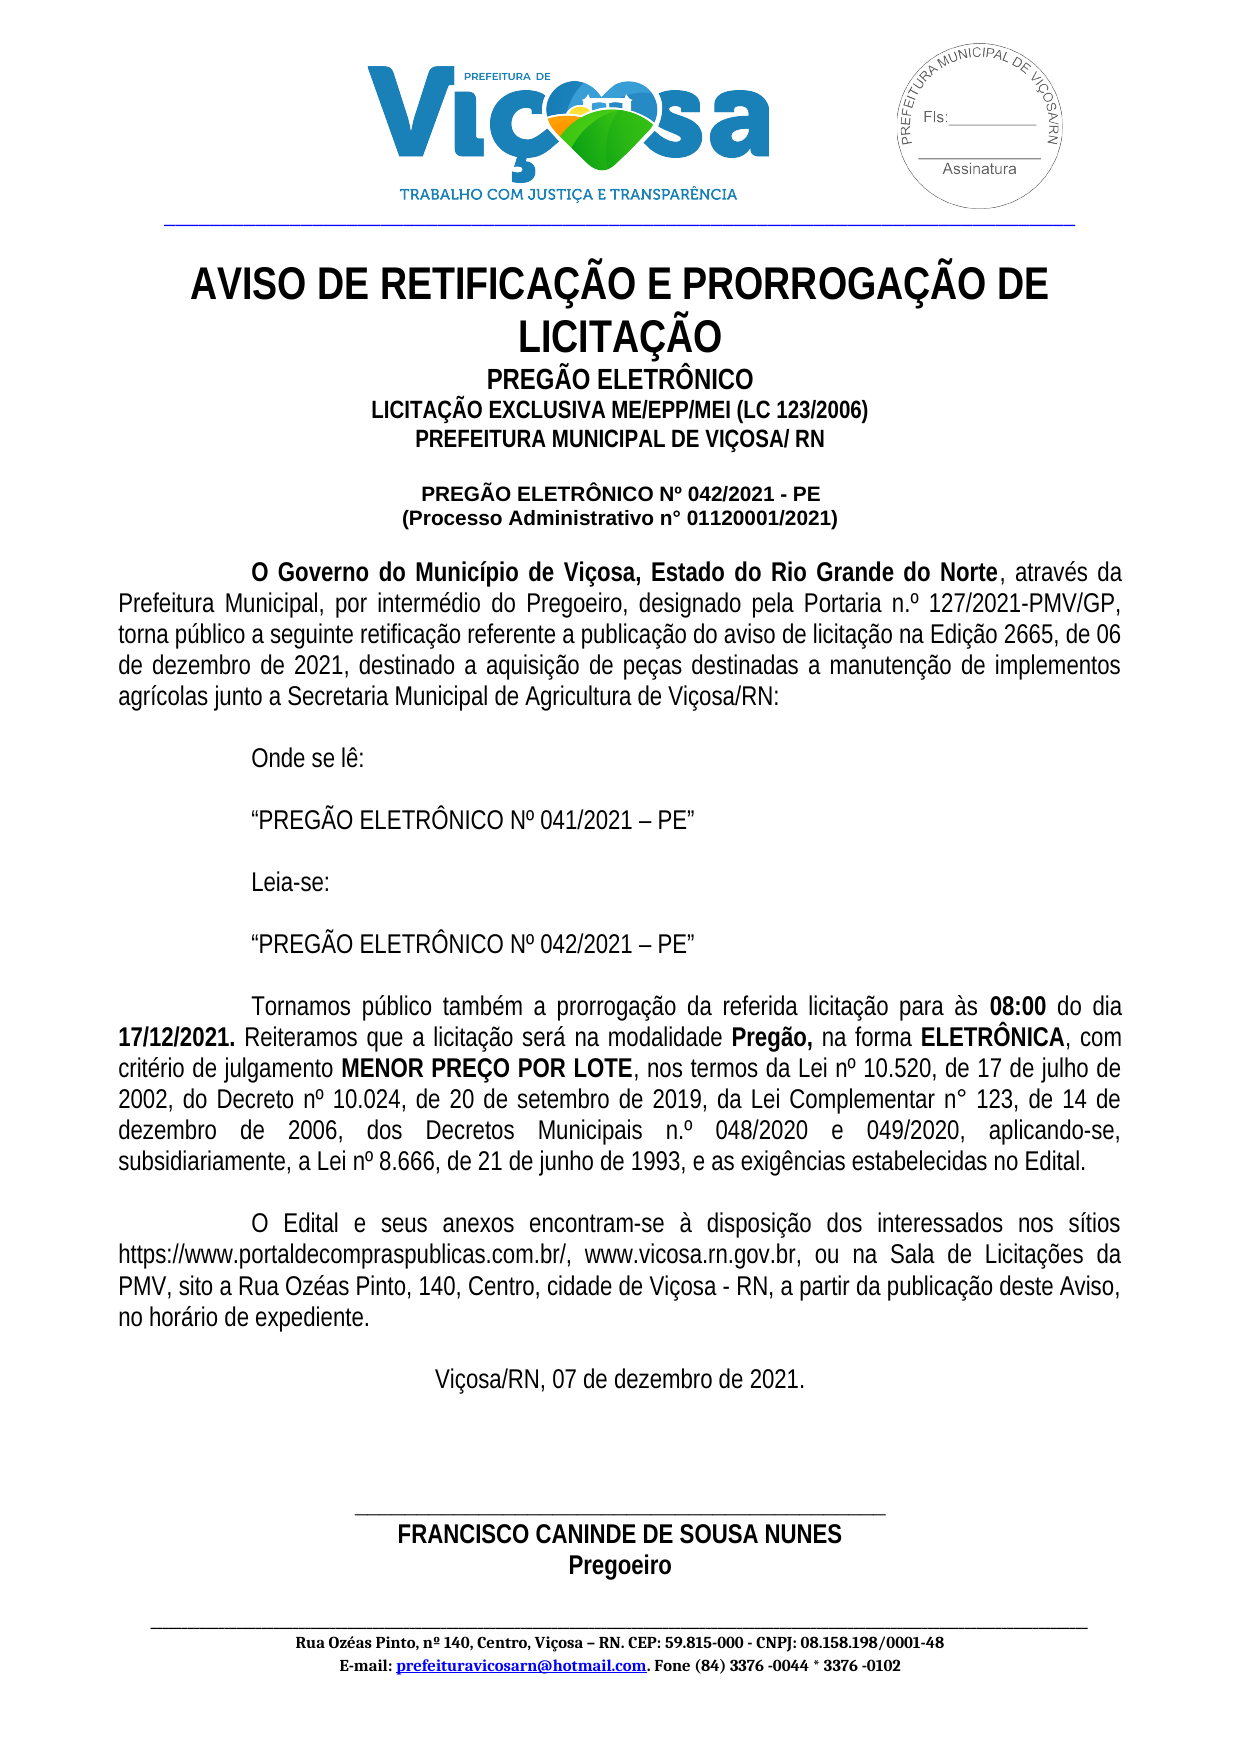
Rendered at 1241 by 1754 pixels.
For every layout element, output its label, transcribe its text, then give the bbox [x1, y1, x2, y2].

text AVISO DE RETIFICAÇÃO E PRORROGAÇÃO DE LICITAÇÃO [118, 257, 1122, 362]
text Tornamos público também a prorrogação da referida licitação para às 08:00 do dia 17/12/2021. Reiteramos que a licitação será na modalidade Pregão, na forma ELETRÔNICA, com critério de julgamento MENOR PREÇO POR LOTE, nos termos da Lei nº 10.520, de 17 de julho de 2002, do Decreto nº 10.024, de 20 de setembro de 2019, da Lei Complementar n° 123, de 14 de dezembro de 2006, dos Decretos Municipais n.º 048/2020 e 049/2020, aplicando-se, subsidiariamente, a Lei nº 8.666, de 21 de junho de 1993, e as exigências estabelecidas no Edital. [118, 990, 1122, 1176]
text ___________________________________________ [118, 1487, 1122, 1518]
text LICITAÇÃO EXCLUSIVA ME/EPP/MEI (LC 123/2006) [118, 395, 1122, 424]
text “PREGÃO ELETRÔNICO Nº 042/2021 – PE” [118, 928, 1122, 959]
picture [367, 66, 769, 203]
text O Governo do Município de Viçosa, Estado do Rio Grande do Norte, através da Prefeitura Municipal, por intermédio do Pregoeiro, designado pela Portaria n.º 127/2021-PMV/GP, torna público a seguinte retificação referente a publicação do aviso de licitação na Edição 2665, de 06 de dezembro de 2021, destinado a aquisição de peças destinadas a manutenção de implementos agrícolas junto a Secretaria Municipal de Agricultura de Viçosa/RN: [118, 556, 1122, 711]
text PREGÃO ELETRÔNICO [118, 362, 1122, 395]
text Pregoeiro [118, 1549, 1122, 1580]
text Viçosa/RN, 07 de dezembro de 2021. [118, 1363, 1122, 1394]
text PREFEITURA MUNICIPAL DE VIÇOSA/ RN [118, 424, 1122, 453]
text Leia-se: [118, 866, 1122, 897]
text FRANCISCO CANINDE DE SOUSA NUNES [118, 1518, 1122, 1549]
text “PREGÃO ELETRÔNICO Nº 041/2021 – PE” [118, 804, 1122, 835]
text Onde se lê: [118, 742, 1122, 773]
text O Edital e seus anexos encontram-se à disposição dos interessados nos sítios https://www.portaldecompraspublicas.com.br/, www.vicosa.rn.gov.br, ou na Sala de Licitações da PMV, sito a Rua Ozéas Pinto, 140, Centro, cidade de Viçosa - RN, a partir da publicação deste Aviso, no horário de expediente. [118, 1207, 1122, 1332]
picture [897, 43, 1063, 209]
text (Processo Administrativo n° 01120001/2021) [118, 505, 1122, 529]
text PREGÃO ELETRÔNICO Nº 042/2021 - PE [118, 481, 1124, 505]
